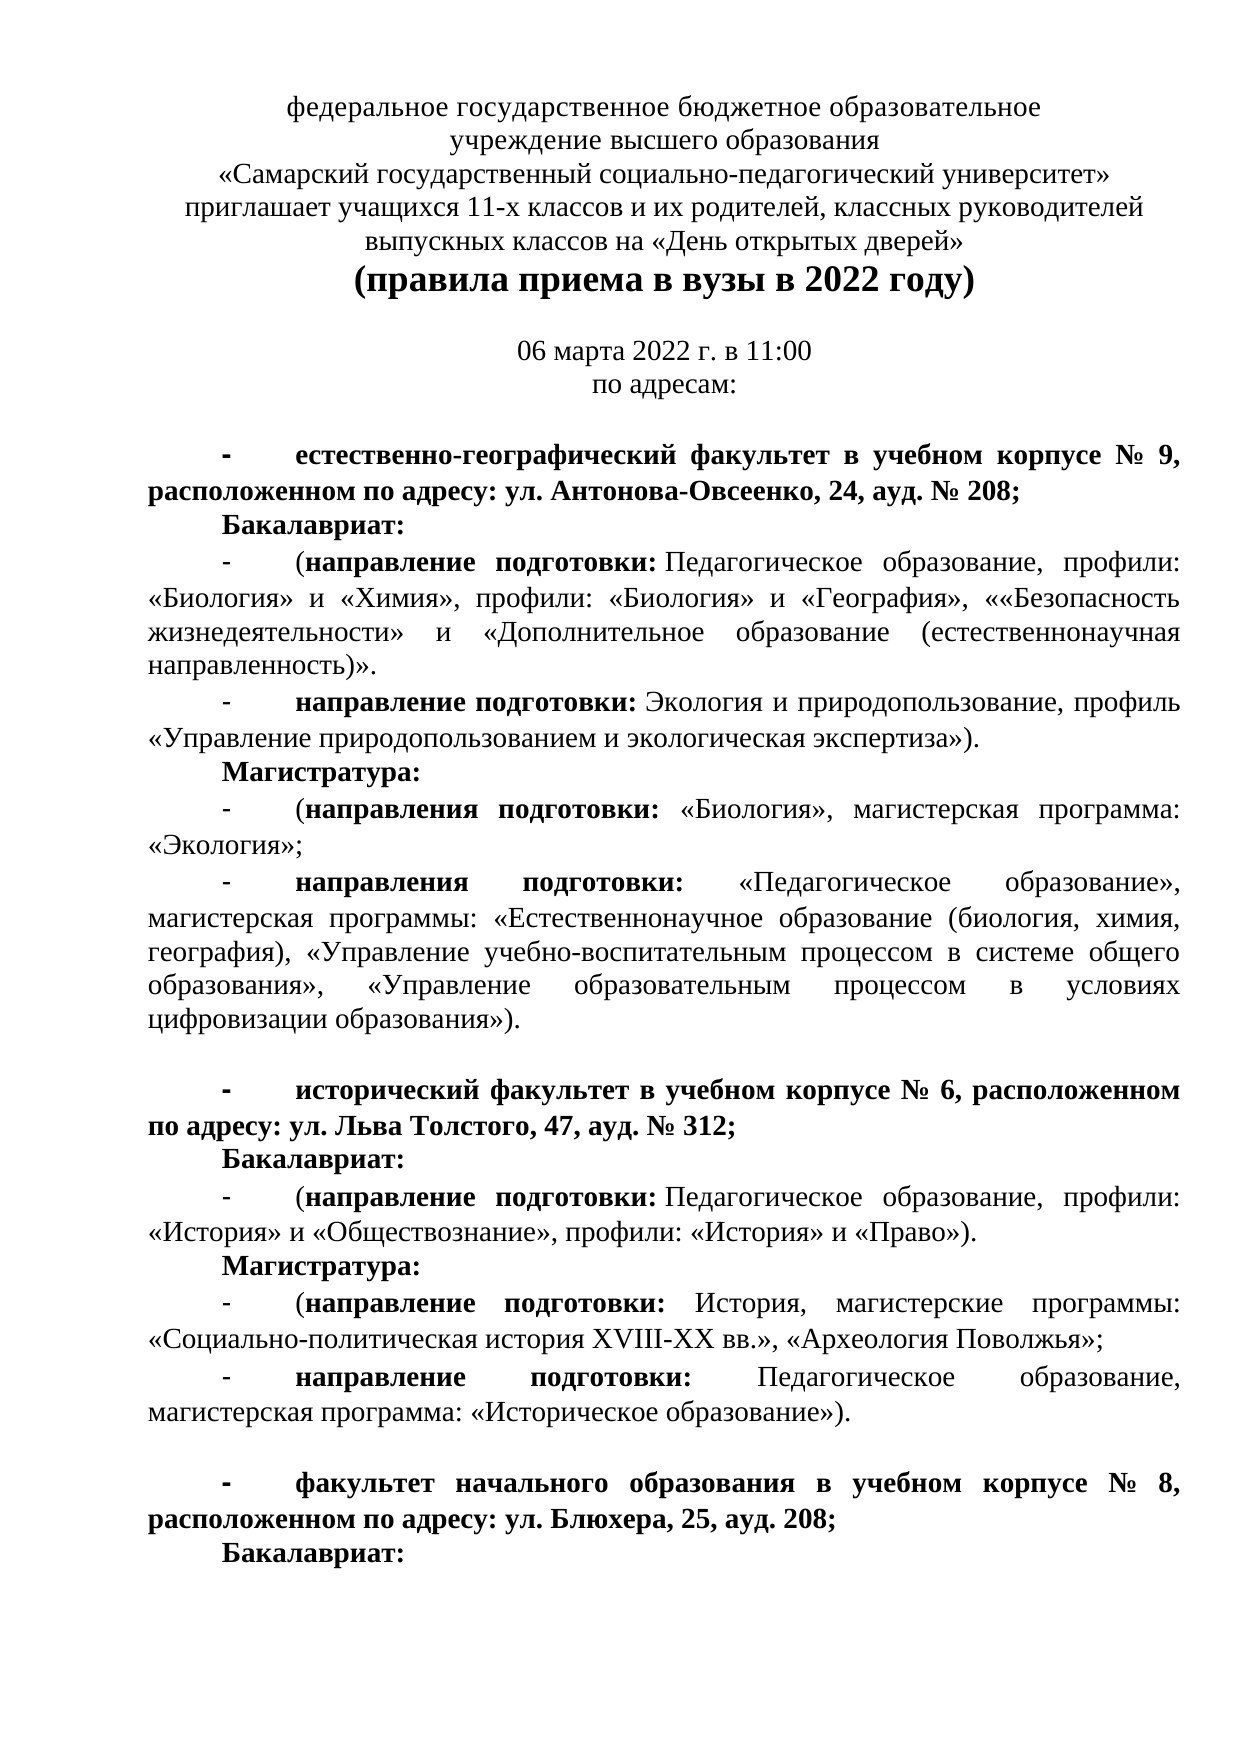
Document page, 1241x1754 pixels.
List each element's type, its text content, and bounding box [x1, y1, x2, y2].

list Бакалавриат: [222, 507, 1181, 540]
list Бакалавриат: [222, 1535, 1181, 1568]
list исторический факультет в учебном корпусе № 6, расположенном по адресу: ул. Льва Толстого, 47, ауд. № 312; [148, 1068, 1181, 1141]
text учреждение высшего образования [148, 122, 1181, 156]
text «Самарский государственный социально-педагогический университет» [148, 156, 1181, 189]
list естественно-географический факультет в учебном корпусе № 9, расположенном по адресу: ул. Антонова-Овсеенко, 24, ауд. № 208; [148, 434, 1181, 507]
text 06 марта 2022 г. в 11:00 [148, 333, 1181, 367]
list Магистратура: [222, 754, 1181, 787]
list (направления подготовки: «Биология», магистерская программа: «Экология»; [148, 787, 1181, 861]
list факультет начального образования в учебном корпусе № 8, расположенном по адресу: ул. Блюхера, 25, ауд. 208; [148, 1462, 1181, 1535]
list (направление подготовки: История, магистерские программы: «Социально-политическая история XVIII-XX вв.», «Археология Поволжья»; [148, 1282, 1181, 1355]
list направление подготовки: Экология и природопользование, профиль «Управление природопользованием и экологическая экспертиза»). [148, 681, 1181, 754]
text федеральное государственное бюджетное образовательное [148, 89, 1181, 122]
text приглашает учащихся 11-х классов и их родителей, классных руководителей выпускных классов на «День открытых дверей» [148, 189, 1181, 256]
text (правила приема в вузы в 2022 году) [148, 256, 1181, 299]
list Магистратура: [222, 1248, 1181, 1282]
text по адресам: [148, 367, 1181, 400]
list Бакалавриат: [222, 1141, 1181, 1175]
list направление подготовки: Педагогическое образование, магистерская программа: «Историческое образование»). [148, 1355, 1181, 1428]
list (направление подготовки: Педагогическое образование, профили: «Биология» и «Химия», профили: «Биология» и «География», ««Безопасность жизнедеятельности» и «Дополнительное образование (естественнонаучная направленность)». [148, 540, 1181, 681]
list направления подготовки: «Педагогическое образование», магистерская программы: «Естественнонаучное образование (биология, химия, география), «Управление учебно-воспитательным процессом в системе общего образования», «Управление образовательным процессом в условиях цифровизации образования»). [148, 861, 1181, 1034]
list (направление подготовки: Педагогическое образование, профили: «История» и «Обществознание», профили: «История» и «Право»). [148, 1175, 1181, 1248]
